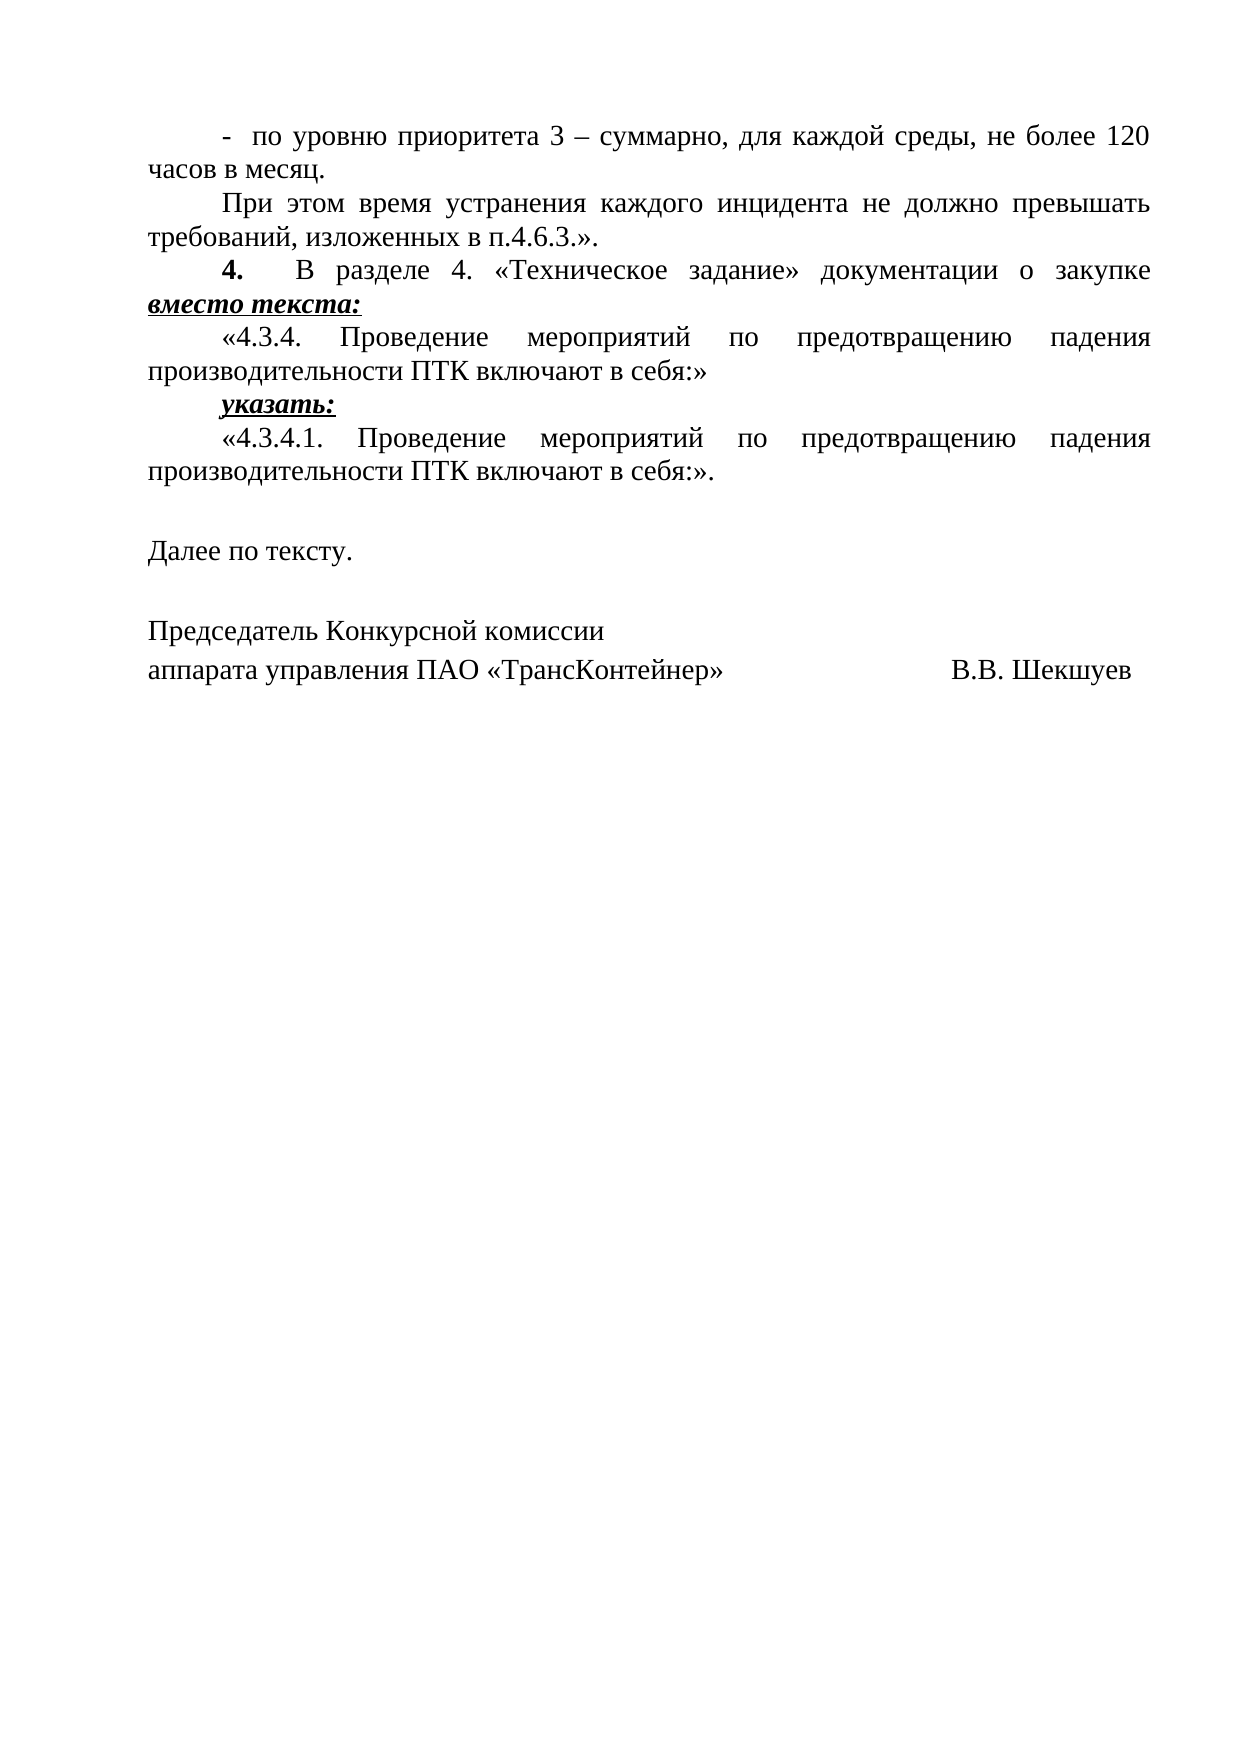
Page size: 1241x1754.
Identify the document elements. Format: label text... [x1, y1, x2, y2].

list В разделе 4. «Техническое задание» документации о закупке вместо текста: [148, 252, 1152, 319]
text При этом время устранения каждого инцидента не должно превышать требований, изложенных в п.4.6.3.». [148, 185, 1152, 252]
text Председатель Конкурсной комиссии [148, 613, 1152, 646]
text аппарата управления ПАО «ТрансКонтейнер» В.В. Шекшуев [148, 652, 1152, 686]
text - по уровню приоритета 3 – суммарно, для каждой среды, не более 120 часов в месяц. [148, 118, 1152, 185]
text Далее по тексту. [148, 533, 1152, 567]
text «4.3.4.1. Проведение мероприятий по предотвращению падения производительности ПТК включают в себя:». [148, 420, 1152, 487]
text указать: [148, 386, 1152, 420]
text «4.3.4. Проведение мероприятий по предотвращению падения производительности ПТК включают в себя:» [148, 319, 1152, 386]
